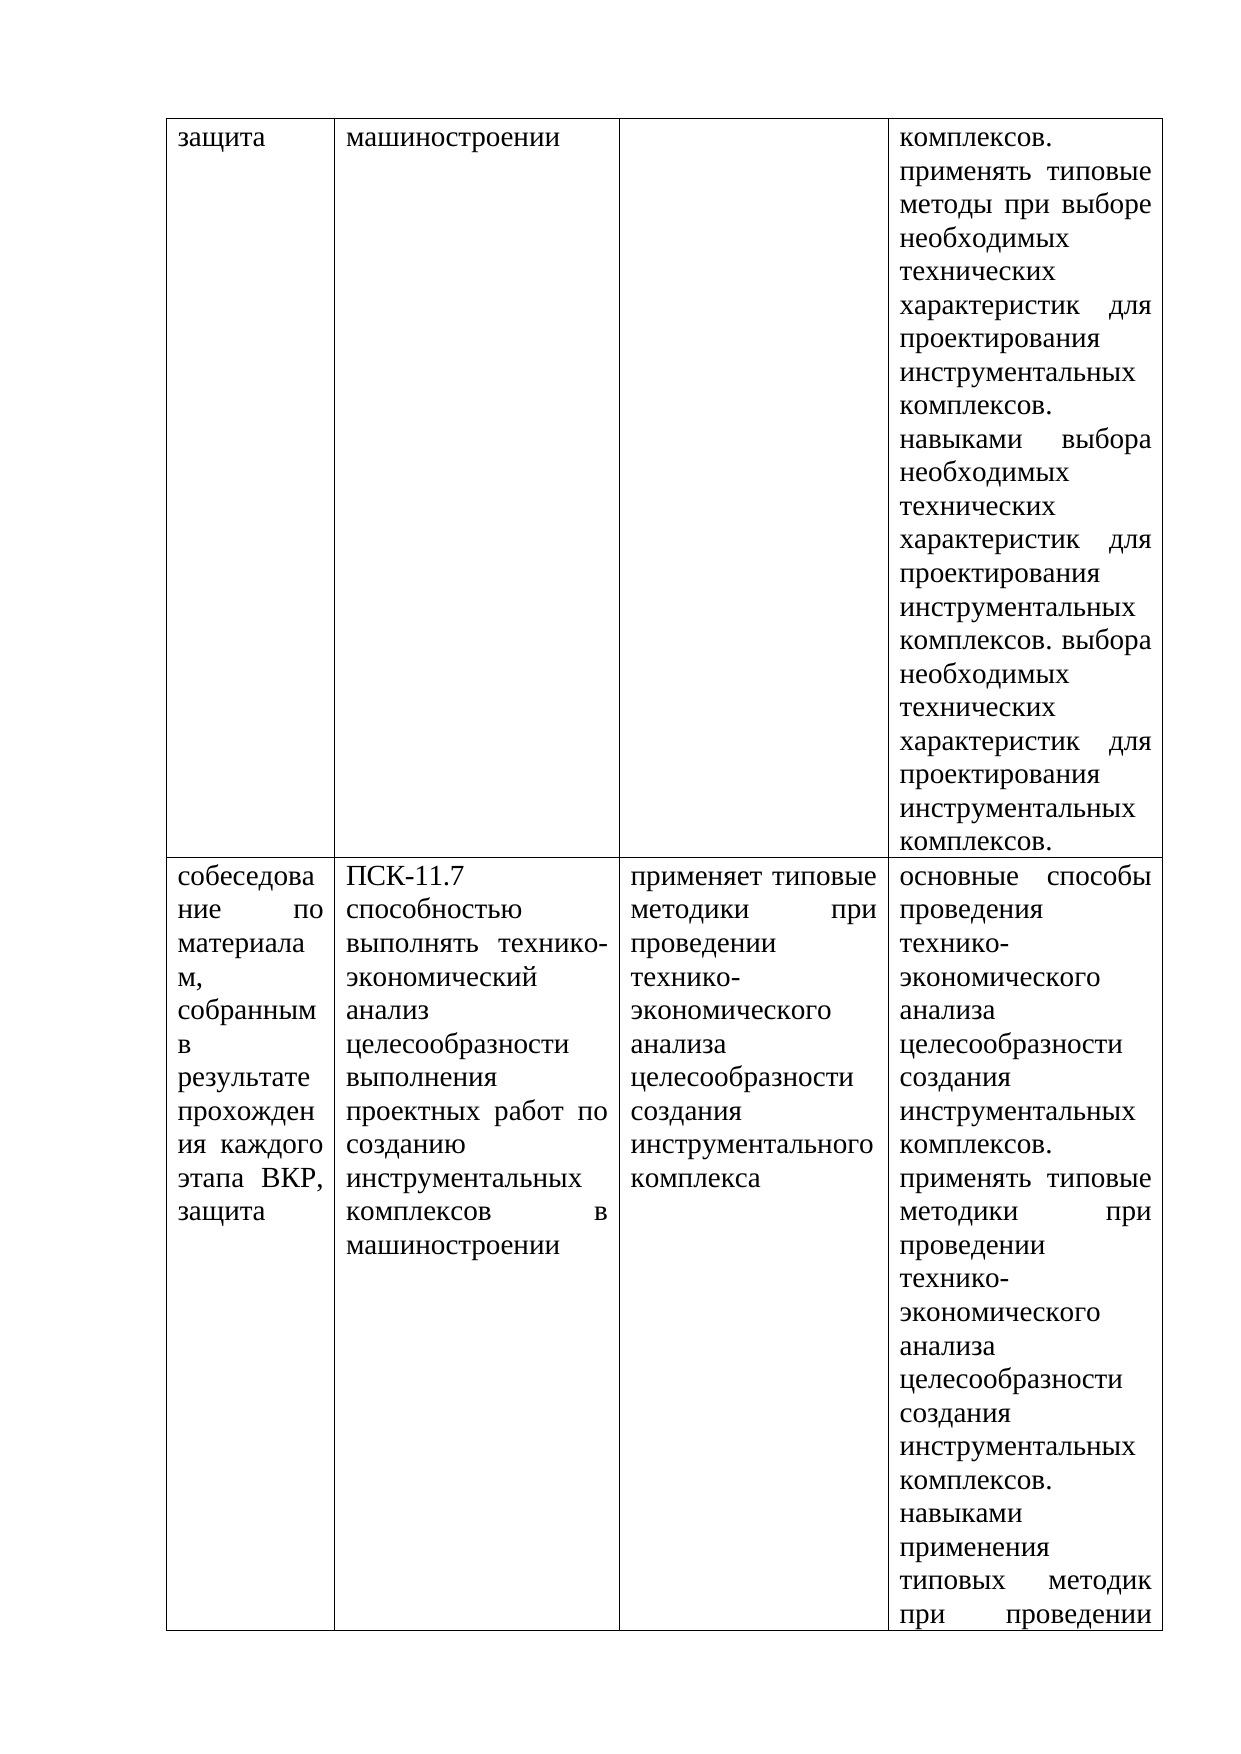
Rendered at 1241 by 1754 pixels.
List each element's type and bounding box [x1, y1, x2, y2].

table_cell [620, 119, 888, 857]
table_cell [889, 858, 1162, 1629]
table_cell [335, 119, 619, 857]
table_cell [889, 119, 1162, 857]
table_cell [335, 858, 619, 1629]
table_cell [620, 858, 888, 1629]
table_cell [167, 858, 334, 1629]
table_cell [167, 119, 334, 857]
